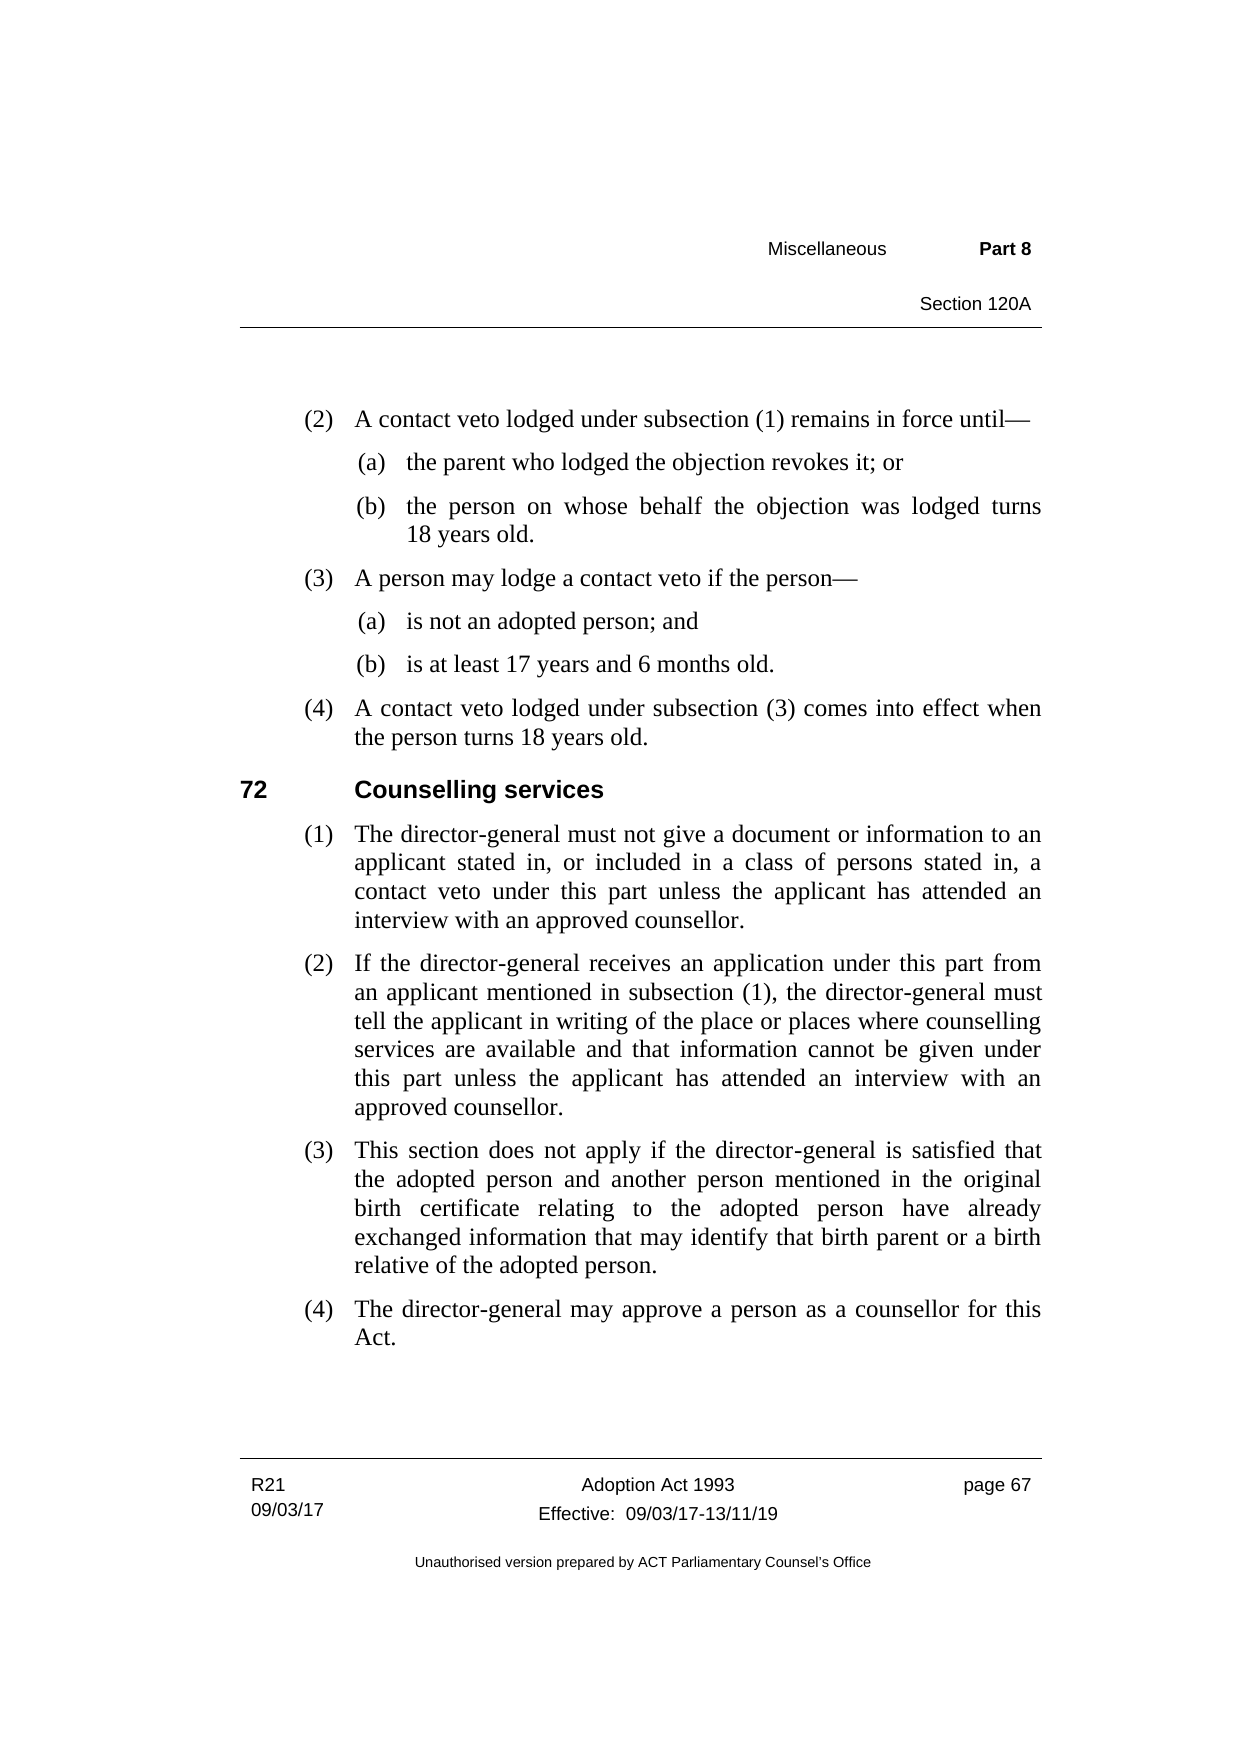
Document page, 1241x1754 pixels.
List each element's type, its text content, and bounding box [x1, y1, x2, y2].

text (b) the person on whose behalf the objection was lodged turns 18 years old. [239, 491, 1042, 548]
text (a) the parent who lodged the objection revokes it; or [239, 447, 1042, 476]
text (3) This section does not apply if the director-general is satisfied that the adopted person and another person mentioned in the original birth certificate relating to the adopted person have already exchanged information that may identify that birth parent or a birth relative of the adopted person. [239, 1135, 1042, 1279]
text (b) is at least 17 years and 6 months old. [239, 649, 1042, 678]
text (4) A contact veto lodged under subsection (3) comes into effect when the person turns 18 years old. [239, 693, 1042, 750]
text (2) If the director-general receives an application under this part from an applicant mentioned in subsection (1), the director-general must tell the applicant in writing of the place or places where counselling services are available and that information cannot be given under this part unless the applicant has attended an interview with an approved counsellor. [239, 948, 1042, 1121]
text 72 Counselling services [239, 775, 1042, 804]
text (a) is not an adopted person; and [239, 606, 1042, 635]
text (3) A person may lodge a contact veto if the person— [239, 563, 1042, 592]
text (2) A contact veto lodged under subsection (1) remains in force until— [239, 404, 1042, 433]
text (1) The director-general must not give a document or information to an applicant stated in, or included in a class of persons stated in, a contact veto under this part unless the applicant has attended an interview with an approved counsellor. [239, 819, 1042, 934]
text (4) The director-general may approve a person as a counsellor for this Act. [239, 1294, 1042, 1351]
